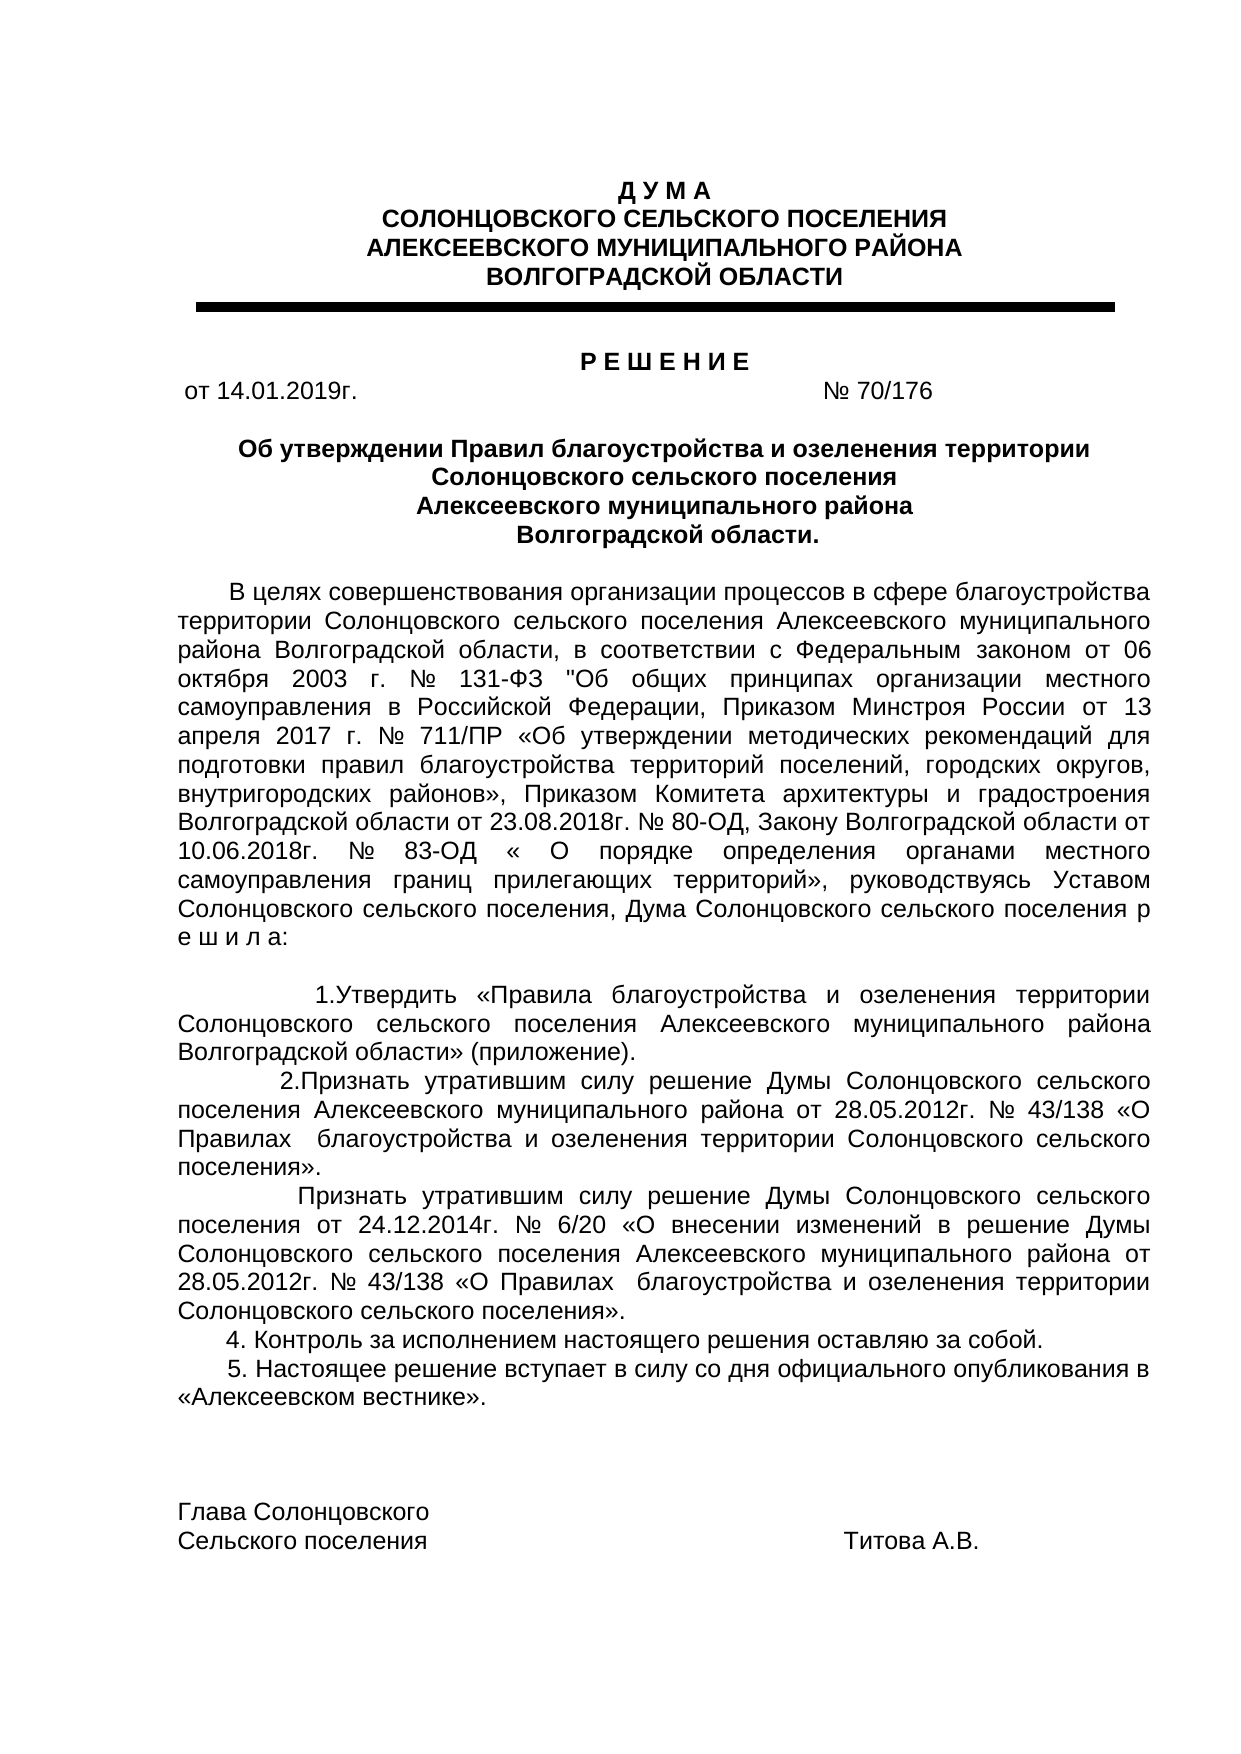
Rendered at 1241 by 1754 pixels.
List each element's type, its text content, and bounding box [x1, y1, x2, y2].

text Сельского поселения Титова А.В. [177, 1526, 1152, 1555]
text Алексеевского муниципального района [177, 491, 1152, 520]
text 2.Признать утратившим силу решение Думы Солонцовского сельского поселения Алексеевского муниципального района от 28.05.2012г. № 43/138 «О Правилах благоустройства и озеленения территории Солонцовского сельского поселения». [177, 1066, 1152, 1181]
text Волгоградской области. [177, 520, 1152, 549]
text Об утверждении Правил благоустройства и озеленения территории [177, 434, 1152, 462]
text АЛЕКСЕЕВСКОГО МУНИЦИПАЛЬНОГО РАЙОНА [177, 233, 1152, 262]
text Признать утратившим силу решение Думы Солонцовского сельского поселения от 24.12.2014г. № 6/20 «О внесении изменений в решение Думы Солонцовского сельского поселения Алексеевского муниципального района от 28.05.2012г. № 43/138 «О Правилах благоустройства и озеленения территории Солонцовского сельского поселения». [177, 1181, 1152, 1325]
text от 14.01.2019г. № 70/176 [177, 376, 1152, 405]
text Р Е Ш Е Н И Е [177, 347, 1152, 376]
text Глава Солонцовского [177, 1497, 1152, 1526]
text 5. Настоящее решение вступает в силу со дня официального опубликования в «Алексеевском вестнике». [177, 1354, 1152, 1411]
text 1.Утвердить «Правила благоустройства и озеленения территории Солонцовского сельского поселения Алексеевского муниципального района Волгоградской области» (приложение). [177, 980, 1152, 1066]
text Солонцовского сельского поселения [177, 462, 1152, 491]
text В целях совершенствования организации процессов в сфере благоустройства территории Солонцовского сельского поселения Алексеевского муниципального района Волгоградской области, в соответствии с Федеральным законом от 06 октября 2003 г. № 131-ФЗ "Об общих принципах организации местного самоуправления в Российской Федерации, Приказом Минстроя России от 13 апреля 2017 г. № 711/ПР «Об утверждении методических рекомендаций для подготовки правил благоустройства территорий поселений, городских округов, внутригородских районов», Приказом Комитета архитектуры и градостроения Волгоградской области от 23.08.2018г. № 80-ОД, Закону Волгоградской области от 10.06.2018г. № 83-ОД « О порядке определения органами местного самоуправления границ прилегающих территорий», руководствуясь Уставом Солонцовского сельского поселения, Дума Солонцовского сельского поселения р е ш и л а: [177, 577, 1152, 951]
text ВОЛГОГРАДСКОЙ ОБЛАСТИ [177, 262, 1152, 291]
text 4. Контроль за исполнением настоящего решения оставляю за собой. [177, 1325, 1152, 1354]
text Д У М А СОЛОНЦОВСКОГО СЕЛЬСКОГО ПОСЕЛЕНИЯ [177, 176, 1152, 233]
